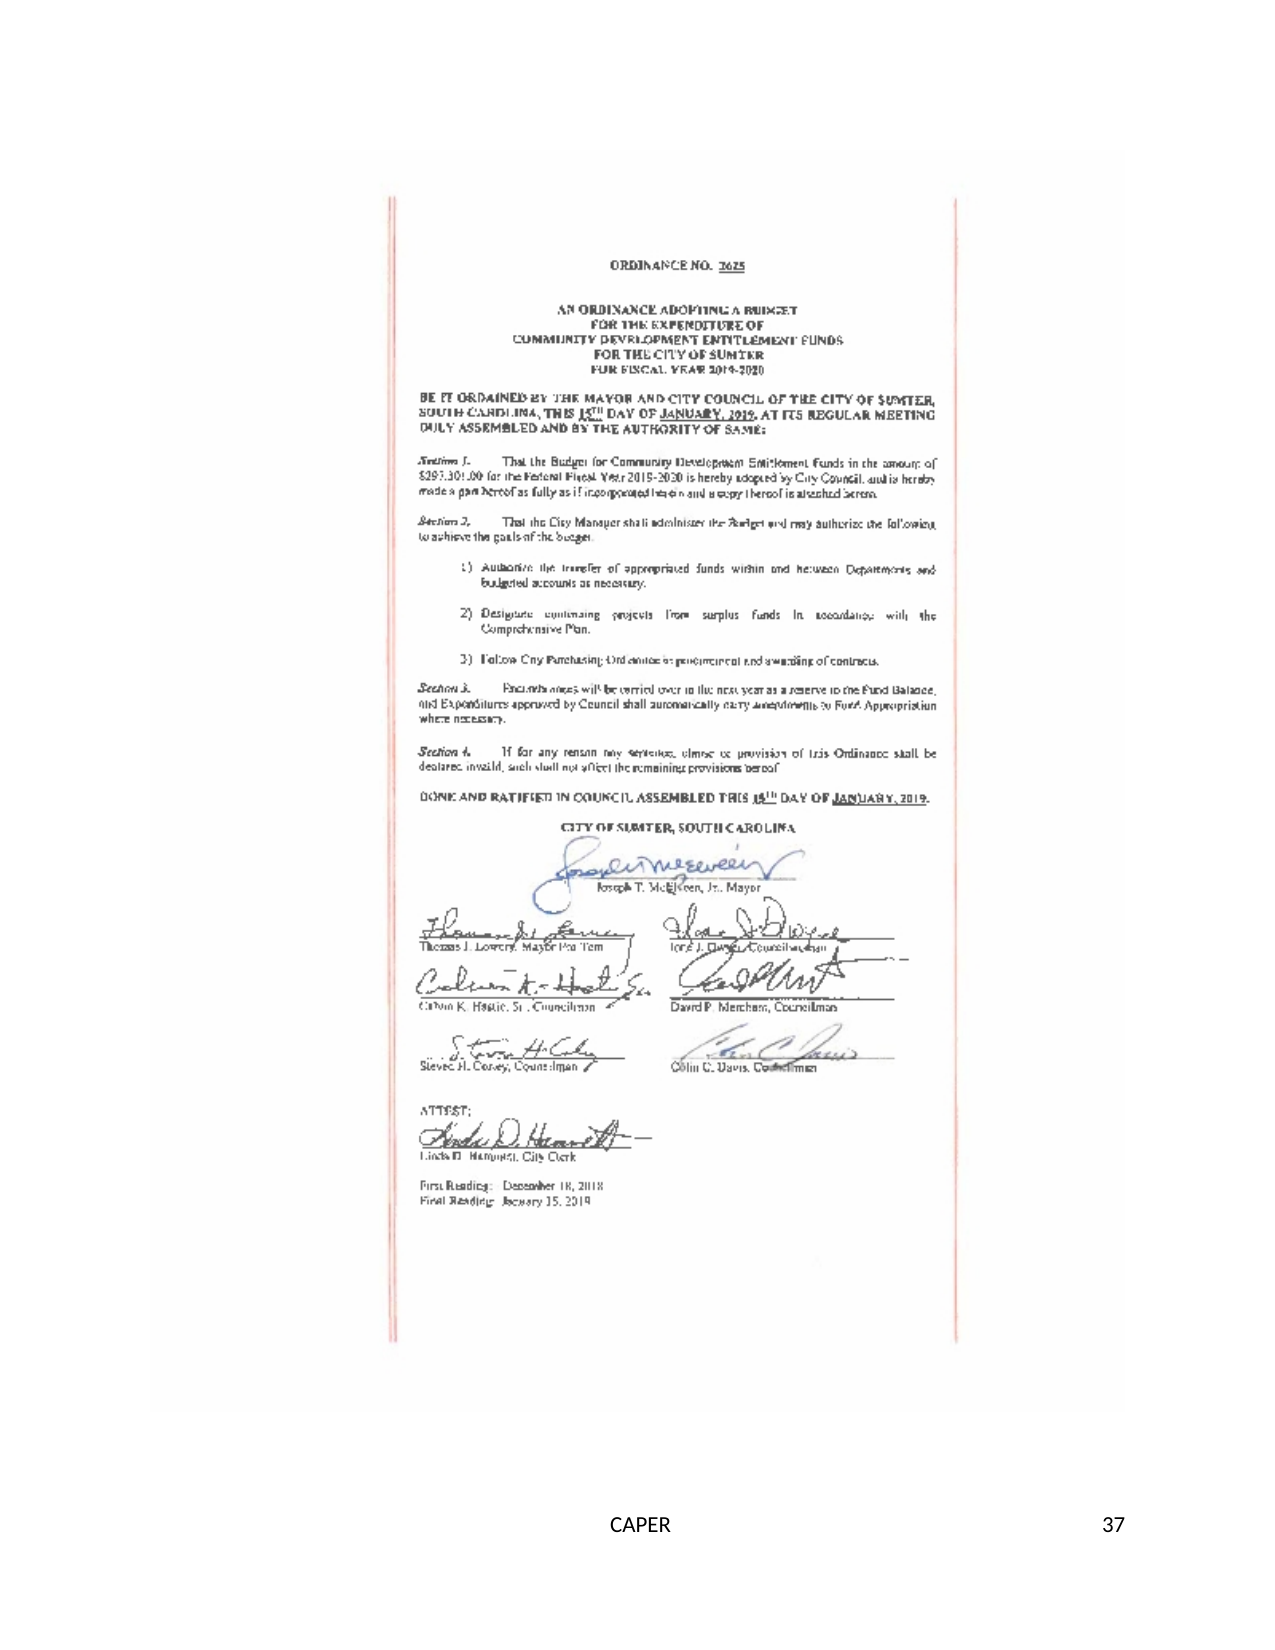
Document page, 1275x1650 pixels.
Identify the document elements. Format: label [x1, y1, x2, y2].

picture [150, 150, 1125, 1412]
